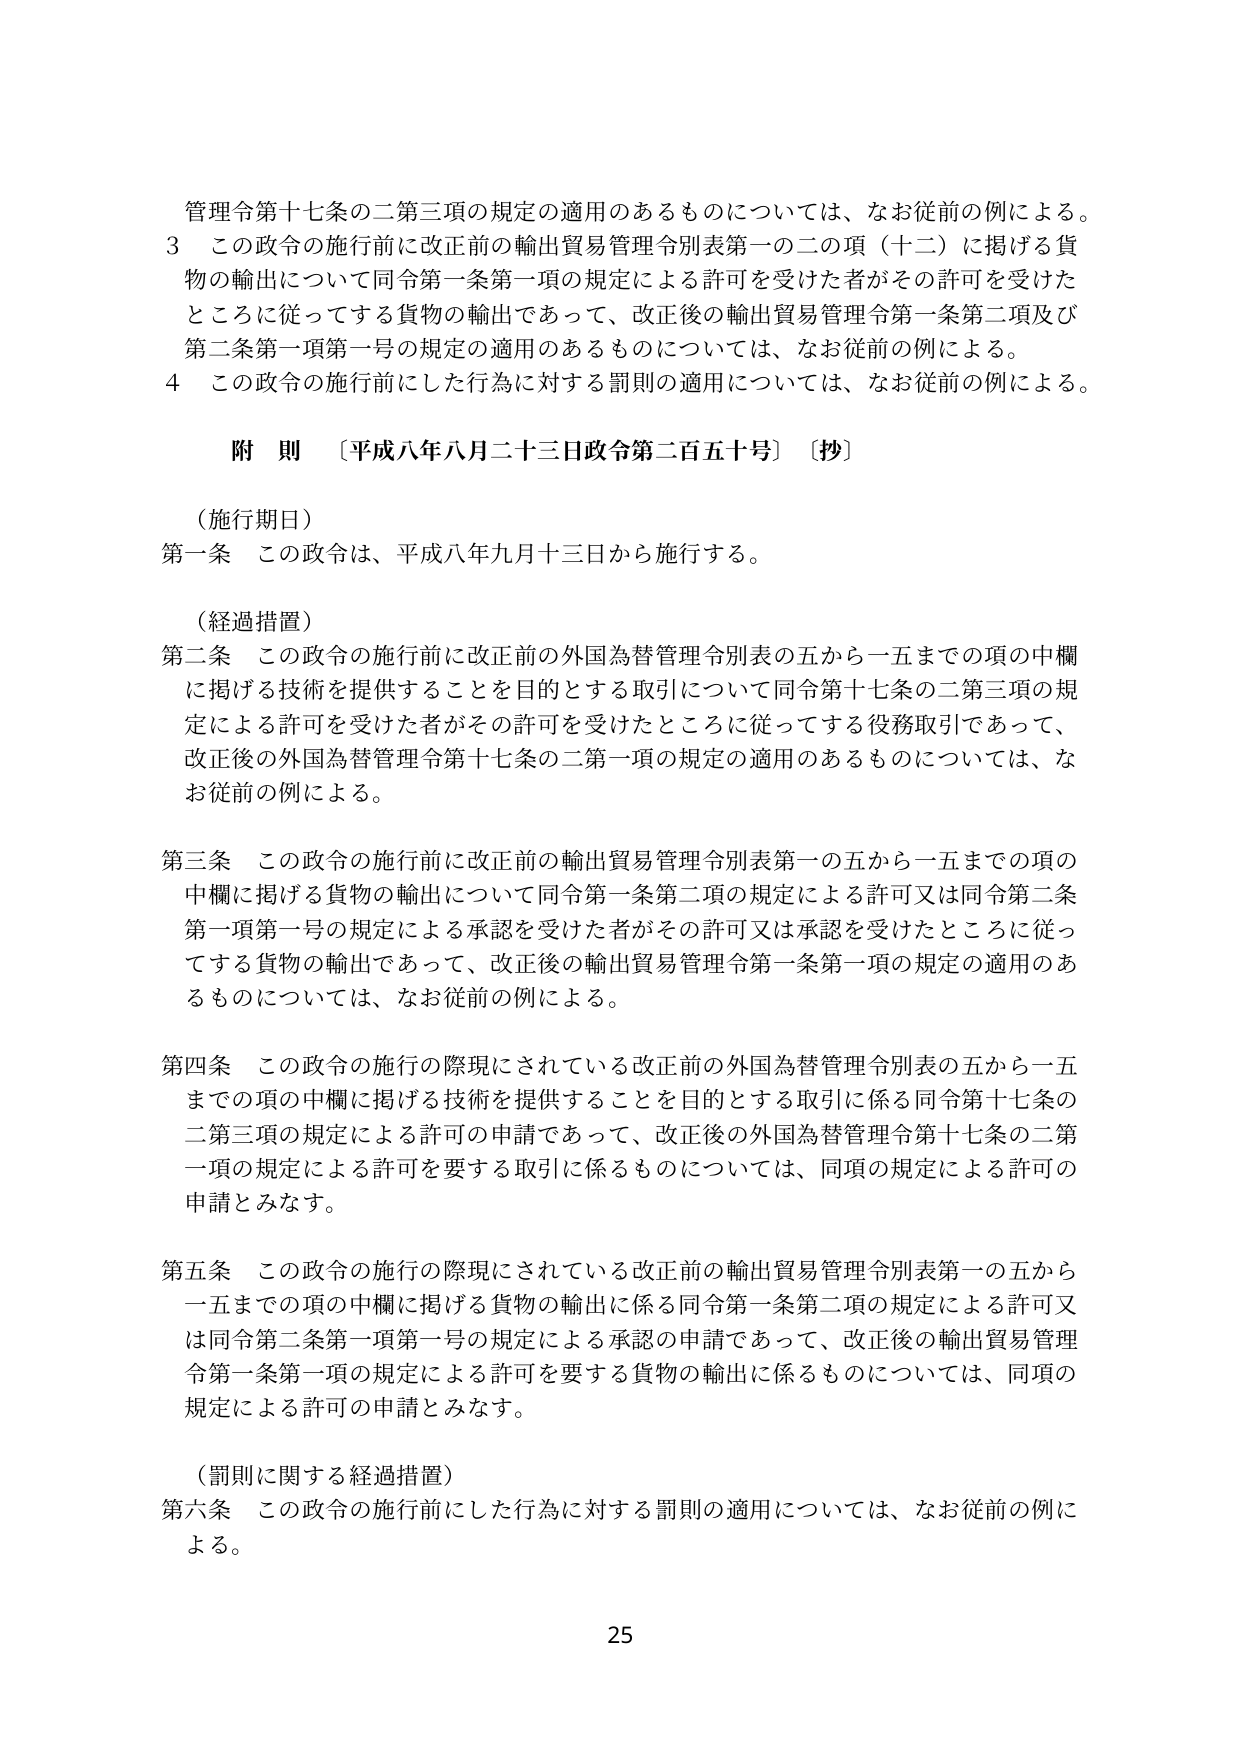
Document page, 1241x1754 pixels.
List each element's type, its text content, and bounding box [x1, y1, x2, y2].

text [161, 194, 1079, 228]
text 第一条 この政令は、平成八年九月十三日から施行する。 [161, 535, 1079, 569]
text （罰則に関する経過措置） [184, 1458, 1079, 1492]
text 第五条 この政令の施行の際現にされている改正前の輸出貿易管理令別表第一の五から一五までの項の中欄に掲げる貨物の輸出に係る同令第一条第二項の規定による許可又は同令第二条第一項第一号の規定による承認の申請であって、改正後の輸出貿易管理令第一条第一項の規定による許可を要する貨物の輸出に係るものについては、同項の規定による許可の申請とみなす。 [161, 1253, 1079, 1424]
text （施行期日） [184, 501, 1079, 535]
text ４ この政令の施行前にした行為に対する罰則の適用については、なお従前の例による。 [161, 364, 1079, 399]
text 第六条 この政令の施行前にした行為に対する罰則の適用については、なお従前の例による。 [161, 1492, 1079, 1560]
text 附 則 〔平成八年八月二十三日政令第二百五十号〕〔抄〕 [230, 433, 1079, 467]
text ３ この政令の施行前に改正前の輸出貿易管理令別表第一の二の項（十二）に掲げる貨物の輸出について同令第一条第一項の規定による許可を受けた者がその許可を受けたところに従ってする貨物の輸出であって、改正後の輸出貿易管理令第一条第二項及び第二条第一項第一号の規定の適用のあるものについては、なお従前の例による。 [161, 228, 1079, 364]
text 第二条 この政令の施行前に改正前の外国為替管理令別表の五から一五までの項の中欄に掲げる技術を提供することを目的とする取引について同令第十七条の二第三項の規定による許可を受けた者がその許可を受けたところに従ってする役務取引であって、改正後の外国為替管理令第十七条の二第一項の規定の適用のあるものについては、なお従前の例による。 [161, 638, 1079, 809]
text （経過措置） [184, 604, 1079, 638]
text 第三条 この政令の施行前に改正前の輸出貿易管理令別表第一の五から一五までの項の中欄に掲げる貨物の輸出について同令第一条第二項の規定による許可又は同令第二条第一項第一号の規定による承認を受けた者がその許可又は承認を受けたところに従ってする貨物の輸出であって、改正後の輸出貿易管理令第一条第一項の規定の適用のあるものについては、なお従前の例による。 [161, 843, 1079, 1014]
text 第四条 この政令の施行の際現にされている改正前の外国為替管理令別表の五から一五までの項の中欄に掲げる技術を提供することを目的とする取引に係る同令第十七条の二第三項の規定による許可の申請であって、改正後の外国為替管理令第十七条の二第一項の規定による許可を要する取引に係るものについては、同項の規定による許可の申請とみなす。 [161, 1048, 1079, 1219]
